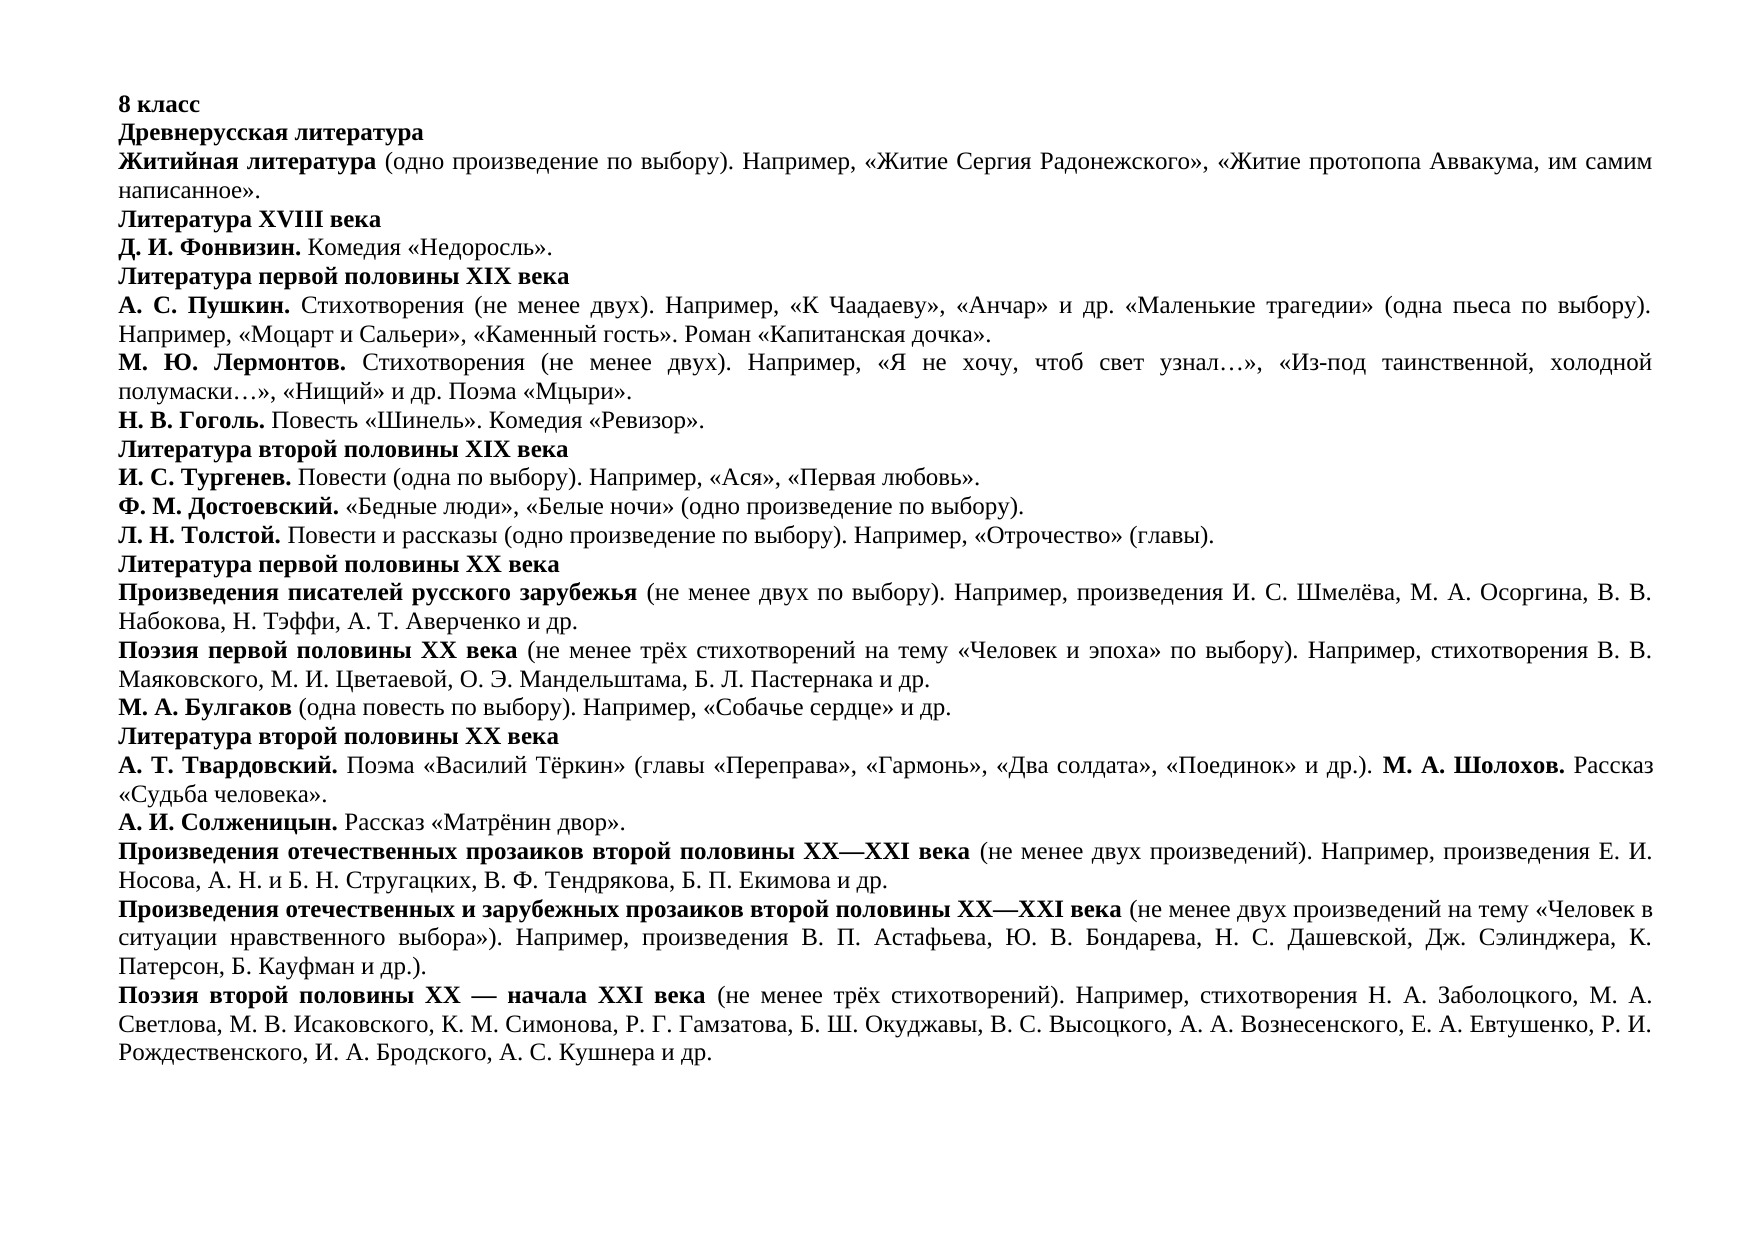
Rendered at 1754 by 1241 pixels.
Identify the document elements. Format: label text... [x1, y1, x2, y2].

text Д. И. Фонвизин. Комедия «Недоросль». [118, 232, 1654, 261]
text Л. Н. Толстой. Повести и рассказы (одно произведение по выбору). Например, «Отрочество» (главы). [118, 520, 1654, 549]
text И. С. Тургенев. Повести (одна по выбору). Например, «Ася», «Первая любовь». [118, 462, 1654, 491]
text А. Т. Твардовский. Поэма «Василий Тёркин» (главы «Переправа», «Гармонь», «Два солдата», «Поединок» и др.). М. А. Шолохов. Рассказ «Судьба человека». [118, 750, 1654, 807]
text Литература второй половины XIX века [118, 434, 1654, 462]
text М. Ю. Лермонтов. Стихотворения (не менее двух). Например, «Я не хочу, чтоб свет узнал…», «Из-под таинственной, холодной полумаски…», «Нищий» и др. Поэма «Мцыри». [118, 347, 1654, 405]
text Литература первой половины XIX века [118, 261, 1654, 290]
text Поэзия второй половины XX — начала XXI века (не менее трёх стихотворений). Например, стихотворения Н. А. Заболоцкого, М. А. Светлова, М. В. Исаковского, К. М. Симонова, Р. Г. Гамзатова, Б. Ш. Окуджавы, В. С. Высоцкого, А. А. Вознесенского, Е. А. Евтушенко, Р. И. Рождественского, И. А. Бродского, А. С. Кушнера и др. [118, 980, 1654, 1066]
text Произведения писателей русского зарубежья (не менее двух по выбору). Например, произведения И. С. Шмелёва, М. А. Осоргина, В. В. Набокова, Н. Тэффи, А. Т. Аверченко и др. [118, 577, 1654, 635]
text Житийная литература (одно произведение по выбору). Например, «Житие Сергия Радонежского», «Житие протопопа Аввакума, им самим написанное». [118, 146, 1654, 204]
text Ф. М. Достоевский. «Бедные люди», «Белые ночи» (одно произведение по выбору). [118, 491, 1654, 520]
text А. И. Солженицын. Рассказ «Матрёнин двор». [118, 807, 1654, 836]
text Н. В. Гоголь. Повесть «Шинель». Комедия «Ревизор». [118, 405, 1654, 434]
text Произведения отечественных прозаиков второй половины XX—XXI века (не менее двух произведений). Например, произведения Е. И. Носова, А. Н. и Б. Н. Стругацких, В. Ф. Тендрякова, Б. П. Екимова и др. [118, 836, 1654, 894]
text Древнерусская литература [118, 117, 1654, 146]
text 8 класс [118, 89, 1654, 117]
text А. С. Пушкин. Стихотворения (не менее двух). Например, «К Чаадаеву», «Анчар» и др. «Маленькие трагедии» (одна пьеса по выбору). Например, «Моцарт и Сальери», «Каменный гость». Роман «Капитанская дочка». [118, 290, 1654, 347]
text М. А. Булгаков (одна повесть по выбору). Например, «Собачье сердце» и др. [118, 692, 1654, 721]
text Произведения отечественных и зарубежных прозаиков второй половины XX—XXI века (не менее двух произведений на тему «Человек в ситуации нравственного выбора»). Например, произведения В. П. Астафьева, Ю. В. Бондарева, Н. С. Дашевской, Дж. Сэлинджера, К. Патерсон, Б. Кауфман и др.). [118, 894, 1654, 980]
text Литература второй половины XX века [118, 721, 1654, 750]
text Литература XVIII века [118, 204, 1654, 232]
text Поэзия первой половины ХХ века (не менее трёх стихотворений на тему «Человек и эпоха» по выбору). Например, стихотворения В. В. Маяковского, М. И. Цветаевой, О. Э. Мандельштама, Б. Л. Пастернака и др. [118, 635, 1654, 692]
text Литература первой половины XX века [118, 549, 1654, 577]
